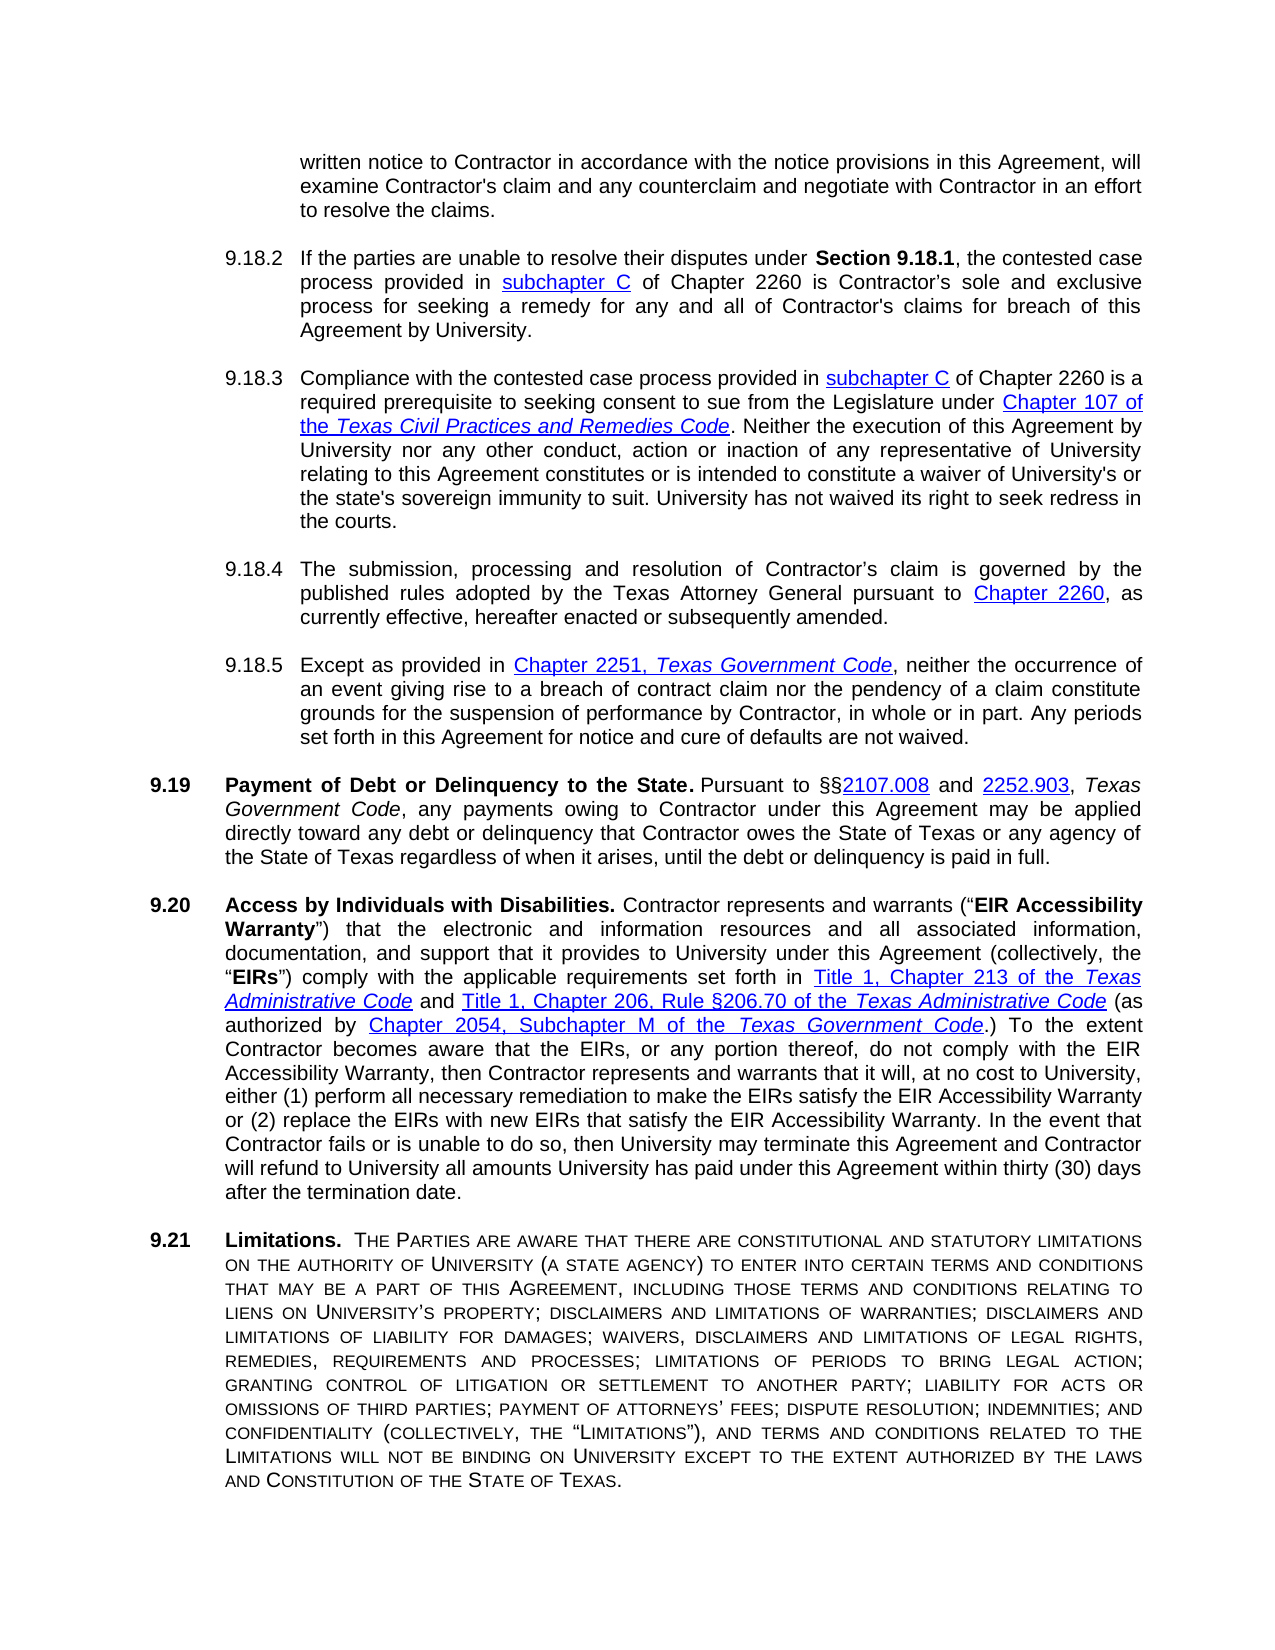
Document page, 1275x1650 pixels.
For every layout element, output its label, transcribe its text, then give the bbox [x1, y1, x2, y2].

list Payment of Debt or Delinquency to the State. Pursuant to §§2107.008 and 2252.903, Texas Government Code, any payments owing to Contractor under this Agreement may be applied directly toward any debt or delinquency that Contractor owes the State of Texas or any agency of the State of Texas regardless of when it arises, until the debt or delinquency is paid in full. [150, 773, 1143, 869]
text 9.21 Limitations. The Parties are aware that there are constitutional and statutory limitations on the authority of University (a state agency) to enter into certain terms and conditions that may be a part of this Agreement, including those terms and conditions relating to liens on University’s property; disclaimers and limitations of warranties; disclaimers and limitations of liability for damages; waivers, disclaimers and limitations of legal rights, remedies, requirements and processes; limitations of periods to bring legal action; granting control of litigation or settlement to another party; liability for acts or omissions of third parties; payment of attorneys’ fees; dispute resolution; indemnities; and confidentiality (collectively, the “Limitations”), and terms and conditions related to the Limitations will not be binding on University except to the extent authorized by the laws and Constitution of the State of Texas. [150, 1228, 1143, 1492]
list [225, 150, 1143, 222]
list The submission, processing and resolution of Contractor’s claim is governed by the published rules adopted by the Texas Attorney General pursuant to Chapter 2260, as currently effective, hereafter enacted or subsequently amended. [225, 557, 1143, 629]
subtitle 9.20 Access by Individuals with Disabilities. Contractor represents and warrants (“EIR Accessibility Warranty”) that the electronic and information resources and all associated information, documentation, and support that it provides to University under this Agreement (collectively, the “EIRs”) comply with the applicable requirements set forth in Title 1, Chapter 213 of the Texas Administrative Code and Title 1, Chapter 206, Rule §206.70 of the Texas Administrative Code (as authorized by Chapter 2054, Subchapter M of the Texas Government Code.) To the extent Contractor becomes aware that the EIRs, or any portion thereof, do not comply with the EIR Accessibility Warranty, then Contractor represents and warrants that it will, at no cost to University, either (1) perform all necessary remediation to make the EIRs satisfy the EIR Accessibility Warranty or (2) replace the EIRs with new EIRs that satisfy the EIR Accessibility Warranty. In the event that Contractor fails or is unable to do so, then University may terminate this Agreement and Contractor will refund to University all amounts University has paid under this Agreement within thirty (30) days after the termination date. [150, 893, 1143, 1204]
list If the parties are unable to resolve their disputes under Section 9.18.1, the contested case process provided in subchapter C of Chapter 2260 is Contractor’s sole and exclusive process for seeking a remedy for any and all of Contractor's claims for breach of this Agreement by University. [225, 246, 1143, 342]
list Compliance with the contested case process provided in subchapter C of Chapter 2260 is a required prerequisite to seeking consent to sue from the Legislature under Chapter 107 of the Texas Civil Practices and Remedies Code. Neither the execution of this Agreement by University nor any other conduct, action or inaction of any representative of University relating to this Agreement constitutes or is intended to constitute a waiver of University's or the state's sovereign immunity to suit. University has not waived its right to seek redress in the courts. [225, 366, 1143, 533]
list Except as provided in Chapter 2251, Texas Government Code, neither the occurrence of an event giving rise to a breach of contract claim nor the pendency of a claim constitute grounds for the suspension of performance by Contractor, in whole or in part. Any periods set forth in this Agreement for notice and cure of defaults are not waived. [225, 653, 1143, 749]
